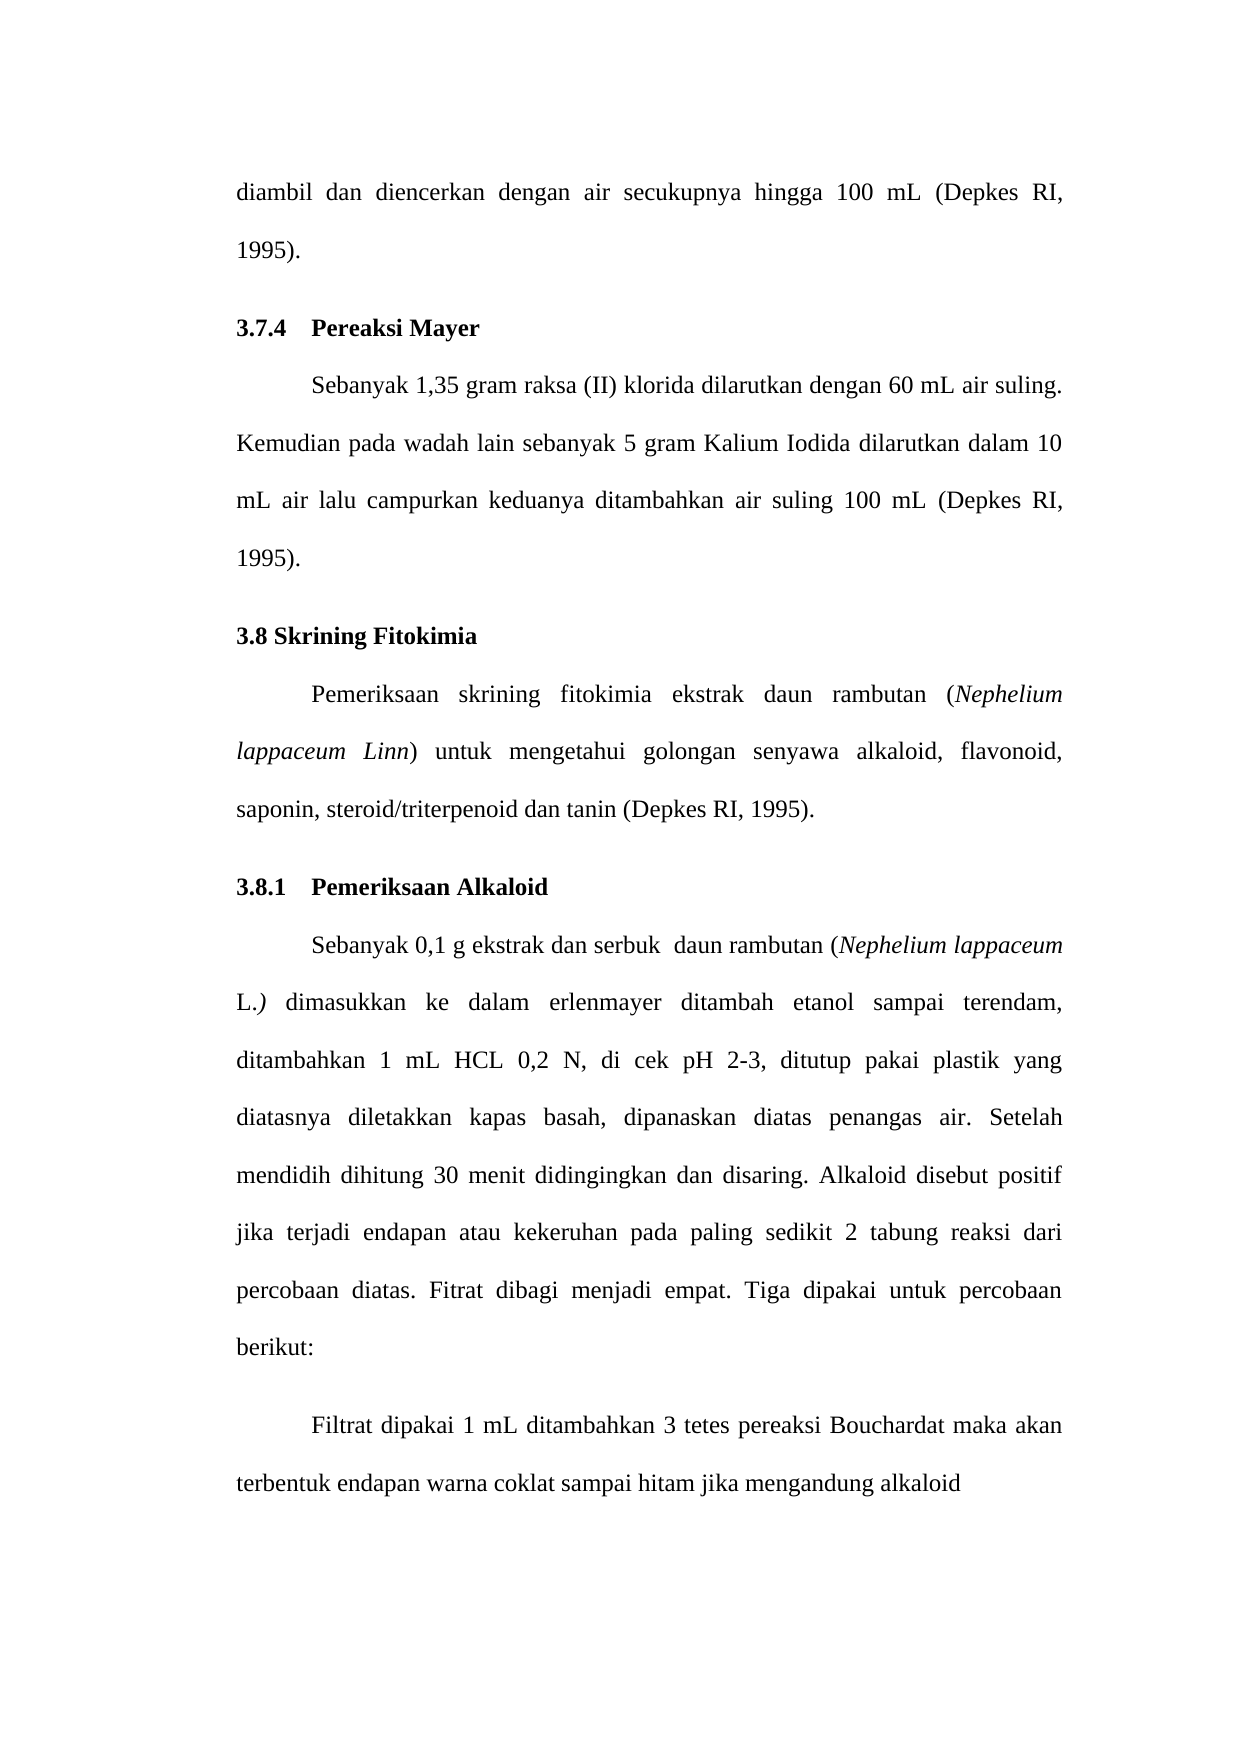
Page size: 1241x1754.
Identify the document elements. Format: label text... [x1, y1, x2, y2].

subtitle 3.8 Skrining Fitokimia [236, 621, 1063, 650]
text Sebanyak 1,35 gram raksa (II) klorida dilarutkan dengan 60 mL air suling. Kemudian pada wadah lain sebanyak 5 gram Kalium Iodida dilarutkan dalam 10 mL air lalu campurkan keduanya ditambahkan air suling 100 mL (Depkes RI, 1995). [236, 371, 1063, 572]
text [236, 177, 1063, 263]
text Sebanyak 0,1 g ekstrak dan serbuk daun rambutan (Nephelium lappaceum L.) dimasukkan ke dalam erlenmayer ditambah etanol sampai terendam, ditambahkan 1 mL HCL 0,2 N, di cek pH 2-3, ditutup pakai plastik yang diatasnya diletakkan kapas basah, dipanaskan diatas penangas air. Setelah mendidih dihitung 30 menit didingingkan dan disaring. Alkaloid disebut positif jika terjadi endapan atau kekeruhan pada paling sedikit 2 tabung reaksi dari percobaan diatas. Fitrat dibagi menjadi empat. Tiga dipakai untuk percobaan berikut: [236, 930, 1063, 1361]
text Pemeriksaan skrining fitokimia ekstrak daun rambutan (Nephelium lappaceum Linn) untuk mengetahui golongan senyawa alkaloid, flavonoid, saponin, steroid/triterpenoid dan tanin (Depkes RI, 1995). [236, 679, 1063, 823]
subtitle 3.7.4 Pereaksi Mayer [236, 313, 1063, 342]
subtitle 3.8.1 Pemeriksaan Alkaloid [236, 872, 1063, 901]
text Filtrat dipakai 1 mL ditambahkan 3 tetes pereaksi Bouchardat maka akan terbentuk endapan warna coklat sampai hitam jika mengandung alkaloid [236, 1411, 1063, 1497]
